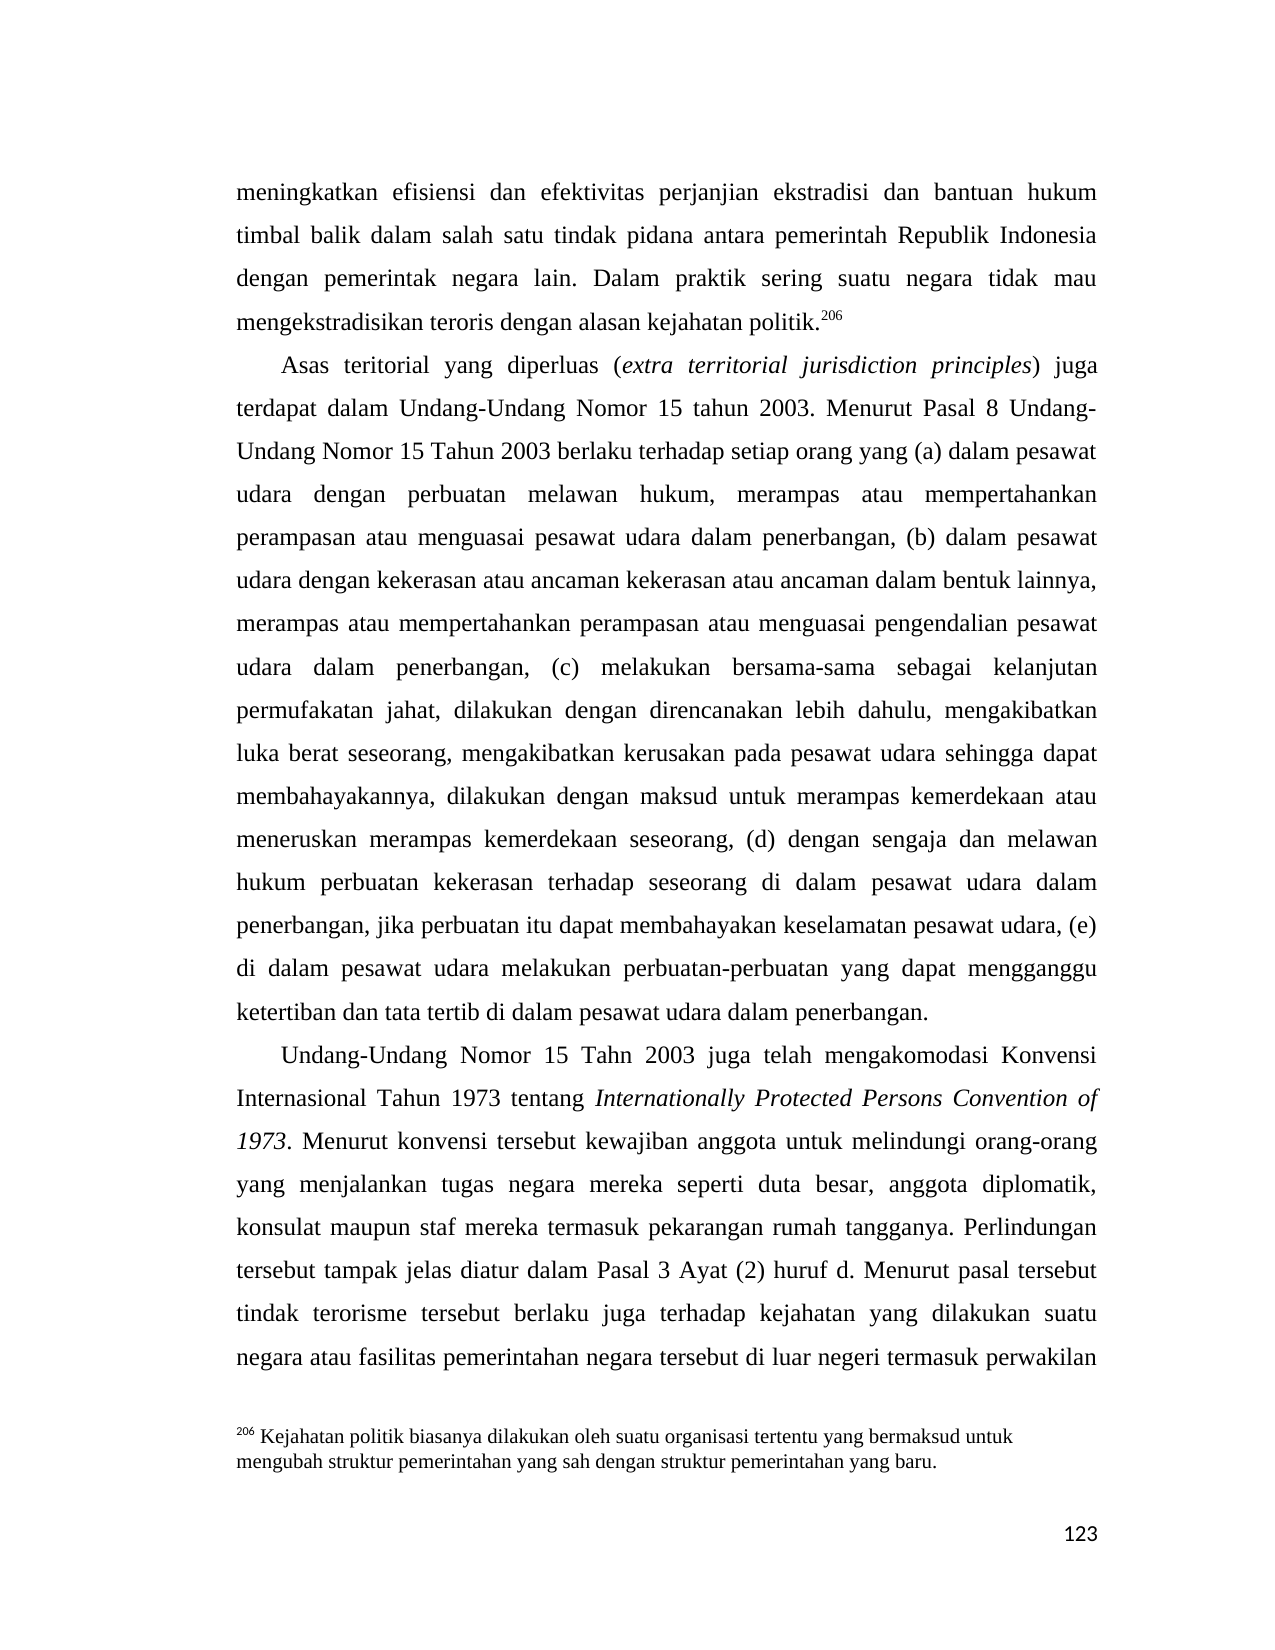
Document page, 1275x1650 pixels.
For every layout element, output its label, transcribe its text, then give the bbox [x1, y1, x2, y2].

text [236, 177, 1098, 335]
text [236, 1040, 1098, 1370]
text Asas teritorial yang diperluas (extra territorial jurisdiction principles) juga terdapat dalam Undang-Undang Nomor 15 tahun 2003. Menurut Pasal 8 Undang-Undang Nomor 15 Tahun 2003 berlaku terhadap setiap orang yang (a) dalam pesawat udara dengan perbuatan melawan hukum, merampas atau mempertahankan perampasan atau menguasai pesawat udara dalam penerbangan, (b) dalam pesawat udara dengan kekerasan atau ancaman kekerasan atau ancaman dalam bentuk lainnya, merampas atau mempertahankan perampasan atau menguasai pengendalian pesawat udara dalam penerbangan, (c) melakukan bersama-sama sebagai kelanjutan permufakatan jahat, dilakukan dengan direncanakan lebih dahulu, mengakibatkan luka berat seseorang, mengakibatkan kerusakan pada pesawat udara sehingga dapat membahayakannya, dilakukan dengan maksud untuk merampas kemerdekaan atau meneruskan merampas kemerdekaan seseorang, (d) dengan sengaja dan melawan hukum perbuatan kekerasan terhadap seseorang di dalam pesawat udara dalam penerbangan, jika perbuatan itu dapat membahayakan keselamatan pesawat udara, (e) di dalam pesawat udara melakukan perbuatan-perbuatan yang dapat mengganggu ketertiban dan tata tertib di dalam pesawat udara dalam penerbangan. [236, 350, 1098, 1025]
